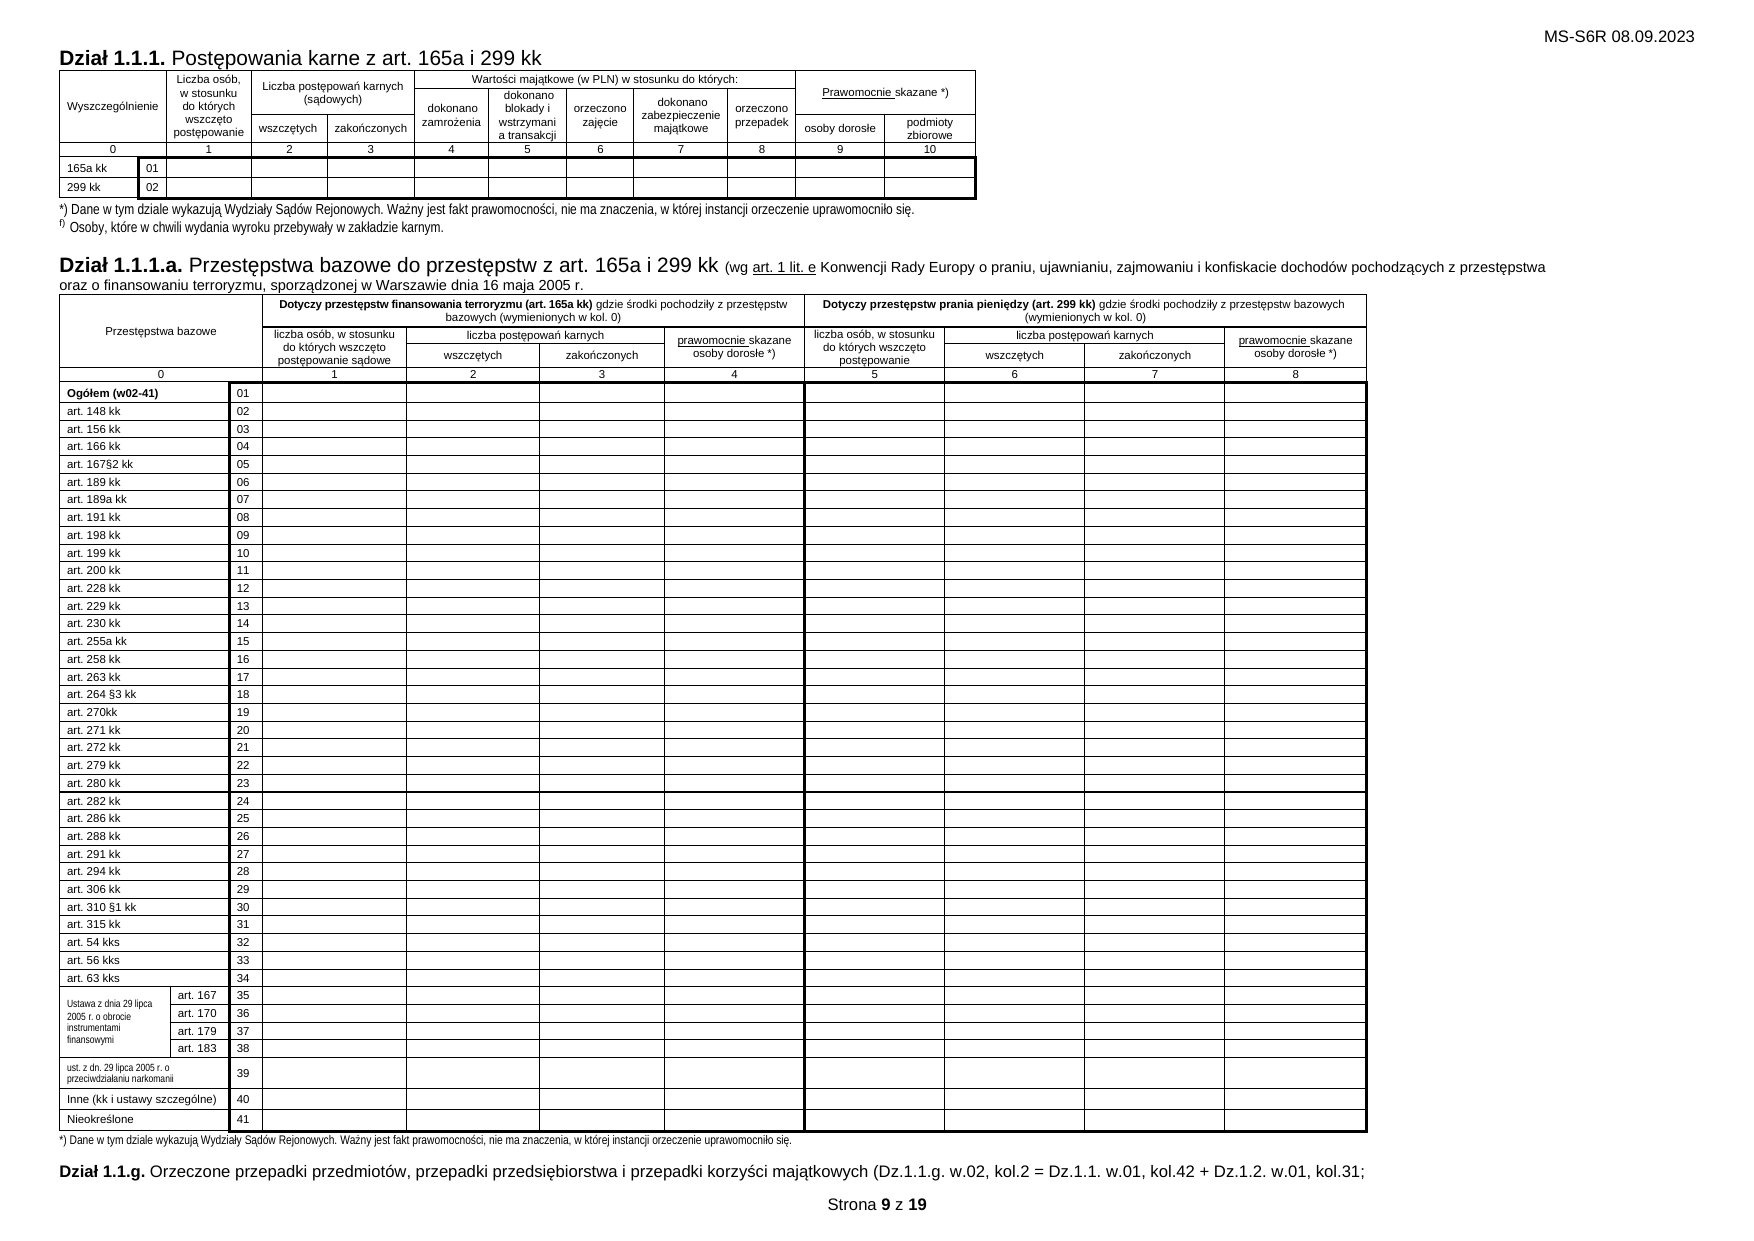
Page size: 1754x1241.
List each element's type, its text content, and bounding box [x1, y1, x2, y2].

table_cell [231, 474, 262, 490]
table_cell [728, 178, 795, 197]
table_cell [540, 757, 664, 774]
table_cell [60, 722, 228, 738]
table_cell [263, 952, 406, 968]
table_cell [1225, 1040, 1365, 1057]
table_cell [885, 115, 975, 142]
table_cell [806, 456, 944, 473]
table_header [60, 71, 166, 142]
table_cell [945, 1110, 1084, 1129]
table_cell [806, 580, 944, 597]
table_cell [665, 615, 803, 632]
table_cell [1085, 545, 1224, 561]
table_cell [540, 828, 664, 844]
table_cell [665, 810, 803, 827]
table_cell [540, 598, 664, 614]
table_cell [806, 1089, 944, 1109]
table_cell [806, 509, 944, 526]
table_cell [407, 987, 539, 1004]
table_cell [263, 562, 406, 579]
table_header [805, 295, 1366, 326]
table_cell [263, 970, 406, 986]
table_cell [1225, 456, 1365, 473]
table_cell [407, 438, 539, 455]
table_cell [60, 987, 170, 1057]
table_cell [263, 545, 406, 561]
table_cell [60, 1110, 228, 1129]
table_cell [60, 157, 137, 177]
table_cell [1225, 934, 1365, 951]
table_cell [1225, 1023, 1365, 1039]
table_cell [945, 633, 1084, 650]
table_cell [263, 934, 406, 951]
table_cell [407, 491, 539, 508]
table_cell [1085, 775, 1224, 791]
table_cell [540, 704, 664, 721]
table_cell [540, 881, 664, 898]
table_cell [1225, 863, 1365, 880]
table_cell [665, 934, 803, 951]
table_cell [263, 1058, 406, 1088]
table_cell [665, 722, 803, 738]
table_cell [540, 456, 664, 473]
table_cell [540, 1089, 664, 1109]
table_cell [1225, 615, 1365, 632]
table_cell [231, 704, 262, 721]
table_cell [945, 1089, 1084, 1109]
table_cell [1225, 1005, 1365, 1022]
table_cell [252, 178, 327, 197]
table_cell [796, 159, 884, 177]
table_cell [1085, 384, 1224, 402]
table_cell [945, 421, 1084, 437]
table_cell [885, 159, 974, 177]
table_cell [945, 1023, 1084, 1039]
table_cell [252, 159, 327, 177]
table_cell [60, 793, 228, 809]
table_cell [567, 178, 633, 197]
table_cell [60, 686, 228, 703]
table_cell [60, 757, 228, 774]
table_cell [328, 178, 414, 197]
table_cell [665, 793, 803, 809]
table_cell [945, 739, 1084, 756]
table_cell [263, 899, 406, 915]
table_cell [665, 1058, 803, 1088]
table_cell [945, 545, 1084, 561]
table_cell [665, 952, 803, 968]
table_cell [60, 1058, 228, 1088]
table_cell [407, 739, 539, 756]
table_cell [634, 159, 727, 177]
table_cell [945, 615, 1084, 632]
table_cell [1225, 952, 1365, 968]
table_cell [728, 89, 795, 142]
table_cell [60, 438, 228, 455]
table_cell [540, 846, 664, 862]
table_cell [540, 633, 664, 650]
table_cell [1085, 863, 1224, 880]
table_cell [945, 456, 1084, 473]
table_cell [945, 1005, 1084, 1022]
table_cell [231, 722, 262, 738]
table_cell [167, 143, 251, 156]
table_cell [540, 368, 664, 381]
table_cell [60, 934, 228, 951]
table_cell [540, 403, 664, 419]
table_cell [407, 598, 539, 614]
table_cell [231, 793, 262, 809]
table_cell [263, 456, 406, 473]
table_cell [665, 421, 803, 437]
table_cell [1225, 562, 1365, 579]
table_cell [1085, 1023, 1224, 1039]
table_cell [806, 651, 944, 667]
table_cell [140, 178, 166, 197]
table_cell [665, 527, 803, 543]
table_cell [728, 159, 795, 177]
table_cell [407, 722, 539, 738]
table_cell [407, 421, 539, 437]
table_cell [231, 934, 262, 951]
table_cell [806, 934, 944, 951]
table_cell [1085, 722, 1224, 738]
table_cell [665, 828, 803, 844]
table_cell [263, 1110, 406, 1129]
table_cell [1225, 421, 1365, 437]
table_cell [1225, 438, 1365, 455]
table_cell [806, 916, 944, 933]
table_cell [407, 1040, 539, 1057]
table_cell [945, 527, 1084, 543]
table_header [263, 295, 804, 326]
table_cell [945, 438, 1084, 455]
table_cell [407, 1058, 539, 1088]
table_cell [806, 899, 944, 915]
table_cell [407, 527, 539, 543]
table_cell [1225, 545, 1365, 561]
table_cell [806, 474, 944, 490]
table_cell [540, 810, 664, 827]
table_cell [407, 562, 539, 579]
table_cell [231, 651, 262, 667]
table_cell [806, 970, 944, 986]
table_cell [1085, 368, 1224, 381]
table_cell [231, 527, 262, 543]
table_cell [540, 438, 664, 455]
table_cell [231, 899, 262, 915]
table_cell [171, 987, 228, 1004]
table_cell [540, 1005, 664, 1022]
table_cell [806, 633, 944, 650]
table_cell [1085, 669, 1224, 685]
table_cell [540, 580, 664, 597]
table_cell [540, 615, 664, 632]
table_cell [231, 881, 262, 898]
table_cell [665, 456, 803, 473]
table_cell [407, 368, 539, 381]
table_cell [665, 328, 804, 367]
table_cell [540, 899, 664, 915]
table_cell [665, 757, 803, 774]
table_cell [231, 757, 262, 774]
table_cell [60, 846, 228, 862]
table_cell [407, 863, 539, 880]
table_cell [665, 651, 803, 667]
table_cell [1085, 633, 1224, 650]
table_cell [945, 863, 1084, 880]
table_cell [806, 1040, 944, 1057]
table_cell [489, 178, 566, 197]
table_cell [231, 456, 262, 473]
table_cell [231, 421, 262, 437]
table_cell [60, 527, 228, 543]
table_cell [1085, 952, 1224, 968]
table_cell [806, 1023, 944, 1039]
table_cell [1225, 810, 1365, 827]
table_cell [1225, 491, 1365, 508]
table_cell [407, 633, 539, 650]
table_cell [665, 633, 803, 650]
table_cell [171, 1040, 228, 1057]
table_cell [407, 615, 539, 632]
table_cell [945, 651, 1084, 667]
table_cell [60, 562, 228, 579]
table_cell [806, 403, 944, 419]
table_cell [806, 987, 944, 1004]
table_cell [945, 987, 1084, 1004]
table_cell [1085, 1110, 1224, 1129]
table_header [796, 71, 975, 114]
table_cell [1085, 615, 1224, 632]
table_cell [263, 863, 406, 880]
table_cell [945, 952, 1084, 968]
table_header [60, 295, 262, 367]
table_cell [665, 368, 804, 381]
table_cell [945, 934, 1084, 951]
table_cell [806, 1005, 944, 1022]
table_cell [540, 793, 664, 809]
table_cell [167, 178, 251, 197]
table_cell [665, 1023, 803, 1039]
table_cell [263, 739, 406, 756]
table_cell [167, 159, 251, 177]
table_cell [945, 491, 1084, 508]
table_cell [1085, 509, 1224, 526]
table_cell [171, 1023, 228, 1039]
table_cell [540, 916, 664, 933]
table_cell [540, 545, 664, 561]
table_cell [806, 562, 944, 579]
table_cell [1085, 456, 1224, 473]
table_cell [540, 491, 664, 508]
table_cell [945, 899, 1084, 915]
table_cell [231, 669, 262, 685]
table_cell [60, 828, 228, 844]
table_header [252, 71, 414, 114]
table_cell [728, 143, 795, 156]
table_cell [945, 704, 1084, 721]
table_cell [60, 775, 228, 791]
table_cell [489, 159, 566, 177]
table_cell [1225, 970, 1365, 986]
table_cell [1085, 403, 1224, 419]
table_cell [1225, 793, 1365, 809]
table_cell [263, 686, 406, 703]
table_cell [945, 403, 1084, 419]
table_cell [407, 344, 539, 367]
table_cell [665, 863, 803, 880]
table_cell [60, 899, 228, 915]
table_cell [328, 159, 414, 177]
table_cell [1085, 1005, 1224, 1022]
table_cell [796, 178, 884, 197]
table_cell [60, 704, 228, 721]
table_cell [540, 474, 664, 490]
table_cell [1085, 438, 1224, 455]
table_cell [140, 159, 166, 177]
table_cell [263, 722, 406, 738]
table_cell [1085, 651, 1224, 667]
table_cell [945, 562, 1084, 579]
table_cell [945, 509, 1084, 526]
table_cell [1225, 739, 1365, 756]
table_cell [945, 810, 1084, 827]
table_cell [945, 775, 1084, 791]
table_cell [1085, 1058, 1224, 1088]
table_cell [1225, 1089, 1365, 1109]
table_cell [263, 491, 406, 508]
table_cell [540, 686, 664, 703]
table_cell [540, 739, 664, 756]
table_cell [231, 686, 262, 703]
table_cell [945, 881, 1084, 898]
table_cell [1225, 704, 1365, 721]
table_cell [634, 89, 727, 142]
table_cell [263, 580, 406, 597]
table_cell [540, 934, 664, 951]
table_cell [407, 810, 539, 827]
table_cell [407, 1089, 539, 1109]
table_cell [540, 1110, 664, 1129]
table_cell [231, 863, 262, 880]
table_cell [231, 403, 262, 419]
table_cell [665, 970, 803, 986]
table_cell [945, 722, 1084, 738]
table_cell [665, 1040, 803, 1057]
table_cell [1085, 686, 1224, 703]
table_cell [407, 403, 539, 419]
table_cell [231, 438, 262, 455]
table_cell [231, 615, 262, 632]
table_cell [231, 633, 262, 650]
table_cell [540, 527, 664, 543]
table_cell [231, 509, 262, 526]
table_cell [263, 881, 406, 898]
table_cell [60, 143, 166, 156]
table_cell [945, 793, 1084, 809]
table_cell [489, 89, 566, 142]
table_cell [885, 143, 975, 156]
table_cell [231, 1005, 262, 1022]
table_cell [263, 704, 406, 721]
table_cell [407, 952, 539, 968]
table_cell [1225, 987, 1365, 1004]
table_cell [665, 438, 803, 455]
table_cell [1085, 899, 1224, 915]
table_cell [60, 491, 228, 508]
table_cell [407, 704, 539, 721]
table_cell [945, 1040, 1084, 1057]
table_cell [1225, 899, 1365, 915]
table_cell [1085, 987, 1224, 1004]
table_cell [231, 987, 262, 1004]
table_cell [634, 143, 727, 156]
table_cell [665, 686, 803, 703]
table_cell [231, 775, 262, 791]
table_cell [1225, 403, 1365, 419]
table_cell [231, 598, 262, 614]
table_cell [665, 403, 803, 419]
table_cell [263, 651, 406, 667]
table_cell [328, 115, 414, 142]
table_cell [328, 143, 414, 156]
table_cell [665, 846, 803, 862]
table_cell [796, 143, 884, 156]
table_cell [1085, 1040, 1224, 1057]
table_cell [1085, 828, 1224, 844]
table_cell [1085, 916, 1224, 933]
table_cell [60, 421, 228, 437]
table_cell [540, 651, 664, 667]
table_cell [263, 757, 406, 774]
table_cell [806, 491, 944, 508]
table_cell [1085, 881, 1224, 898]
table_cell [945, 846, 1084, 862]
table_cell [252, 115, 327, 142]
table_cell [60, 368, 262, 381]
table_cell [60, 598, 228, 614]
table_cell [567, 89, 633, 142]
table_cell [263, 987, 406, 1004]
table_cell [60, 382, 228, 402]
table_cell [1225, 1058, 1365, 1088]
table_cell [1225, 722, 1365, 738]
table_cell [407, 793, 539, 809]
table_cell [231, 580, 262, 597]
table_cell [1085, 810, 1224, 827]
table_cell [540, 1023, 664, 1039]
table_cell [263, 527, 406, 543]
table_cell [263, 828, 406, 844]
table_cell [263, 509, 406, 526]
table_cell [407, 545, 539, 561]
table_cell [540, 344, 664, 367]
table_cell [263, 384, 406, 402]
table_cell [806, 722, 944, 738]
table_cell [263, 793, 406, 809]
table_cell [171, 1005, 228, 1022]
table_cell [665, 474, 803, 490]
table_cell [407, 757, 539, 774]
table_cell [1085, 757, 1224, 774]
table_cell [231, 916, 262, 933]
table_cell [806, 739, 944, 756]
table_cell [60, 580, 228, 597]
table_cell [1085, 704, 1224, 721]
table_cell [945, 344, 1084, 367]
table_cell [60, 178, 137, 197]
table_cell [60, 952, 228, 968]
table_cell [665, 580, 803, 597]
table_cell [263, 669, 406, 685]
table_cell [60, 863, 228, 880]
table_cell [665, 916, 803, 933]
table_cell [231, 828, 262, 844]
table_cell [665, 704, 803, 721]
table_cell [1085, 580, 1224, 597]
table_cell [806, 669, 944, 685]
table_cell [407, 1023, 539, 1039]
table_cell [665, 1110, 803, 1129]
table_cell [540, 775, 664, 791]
text *) Dane w tym dziale wykazują Wydziały Sądów Rejonowych. Ważny jest fakt prawomocności, nie ma znaczenia, w której instancji orzeczenie uprawomocniło się. [59, 200, 1695, 217]
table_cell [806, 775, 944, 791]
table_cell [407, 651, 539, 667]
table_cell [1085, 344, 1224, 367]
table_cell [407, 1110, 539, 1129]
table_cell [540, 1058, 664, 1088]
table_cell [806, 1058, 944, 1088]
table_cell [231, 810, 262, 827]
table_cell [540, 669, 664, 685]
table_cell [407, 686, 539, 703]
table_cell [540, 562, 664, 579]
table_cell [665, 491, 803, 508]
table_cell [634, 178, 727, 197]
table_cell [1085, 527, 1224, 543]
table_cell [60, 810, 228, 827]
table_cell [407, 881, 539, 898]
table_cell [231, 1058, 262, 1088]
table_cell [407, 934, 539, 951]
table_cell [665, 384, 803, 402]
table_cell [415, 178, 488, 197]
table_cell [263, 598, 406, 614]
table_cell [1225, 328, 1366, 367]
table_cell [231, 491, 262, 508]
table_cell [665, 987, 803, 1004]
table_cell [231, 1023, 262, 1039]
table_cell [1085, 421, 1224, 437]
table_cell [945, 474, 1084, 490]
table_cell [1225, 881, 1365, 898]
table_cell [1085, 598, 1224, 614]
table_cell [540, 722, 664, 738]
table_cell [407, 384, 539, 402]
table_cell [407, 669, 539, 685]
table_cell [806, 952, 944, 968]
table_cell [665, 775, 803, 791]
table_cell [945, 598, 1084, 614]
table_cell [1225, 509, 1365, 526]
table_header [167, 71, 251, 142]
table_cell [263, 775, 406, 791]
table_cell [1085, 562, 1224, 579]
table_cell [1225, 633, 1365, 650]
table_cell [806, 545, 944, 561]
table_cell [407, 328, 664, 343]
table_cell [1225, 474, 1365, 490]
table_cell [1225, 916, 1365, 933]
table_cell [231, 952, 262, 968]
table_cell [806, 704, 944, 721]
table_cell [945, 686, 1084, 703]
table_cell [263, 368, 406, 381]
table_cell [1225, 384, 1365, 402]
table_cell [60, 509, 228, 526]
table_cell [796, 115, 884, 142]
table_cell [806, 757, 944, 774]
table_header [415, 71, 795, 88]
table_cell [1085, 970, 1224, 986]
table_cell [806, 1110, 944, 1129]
text Dział 1.1.1.a. Przestępstwa bazowe do przestępstw z art. 165a i 299 kk (wg art. 1 lit. e Konwencji Rady Europy o praniu, ujawnianiu, zajmowaniu i konfiskacie dochodów pochodzących z przestępstwa oraz o finansowaniu terroryzmu, sporządzonej w Warszawie dnia 16 maja 2005 r. [59, 253, 1695, 294]
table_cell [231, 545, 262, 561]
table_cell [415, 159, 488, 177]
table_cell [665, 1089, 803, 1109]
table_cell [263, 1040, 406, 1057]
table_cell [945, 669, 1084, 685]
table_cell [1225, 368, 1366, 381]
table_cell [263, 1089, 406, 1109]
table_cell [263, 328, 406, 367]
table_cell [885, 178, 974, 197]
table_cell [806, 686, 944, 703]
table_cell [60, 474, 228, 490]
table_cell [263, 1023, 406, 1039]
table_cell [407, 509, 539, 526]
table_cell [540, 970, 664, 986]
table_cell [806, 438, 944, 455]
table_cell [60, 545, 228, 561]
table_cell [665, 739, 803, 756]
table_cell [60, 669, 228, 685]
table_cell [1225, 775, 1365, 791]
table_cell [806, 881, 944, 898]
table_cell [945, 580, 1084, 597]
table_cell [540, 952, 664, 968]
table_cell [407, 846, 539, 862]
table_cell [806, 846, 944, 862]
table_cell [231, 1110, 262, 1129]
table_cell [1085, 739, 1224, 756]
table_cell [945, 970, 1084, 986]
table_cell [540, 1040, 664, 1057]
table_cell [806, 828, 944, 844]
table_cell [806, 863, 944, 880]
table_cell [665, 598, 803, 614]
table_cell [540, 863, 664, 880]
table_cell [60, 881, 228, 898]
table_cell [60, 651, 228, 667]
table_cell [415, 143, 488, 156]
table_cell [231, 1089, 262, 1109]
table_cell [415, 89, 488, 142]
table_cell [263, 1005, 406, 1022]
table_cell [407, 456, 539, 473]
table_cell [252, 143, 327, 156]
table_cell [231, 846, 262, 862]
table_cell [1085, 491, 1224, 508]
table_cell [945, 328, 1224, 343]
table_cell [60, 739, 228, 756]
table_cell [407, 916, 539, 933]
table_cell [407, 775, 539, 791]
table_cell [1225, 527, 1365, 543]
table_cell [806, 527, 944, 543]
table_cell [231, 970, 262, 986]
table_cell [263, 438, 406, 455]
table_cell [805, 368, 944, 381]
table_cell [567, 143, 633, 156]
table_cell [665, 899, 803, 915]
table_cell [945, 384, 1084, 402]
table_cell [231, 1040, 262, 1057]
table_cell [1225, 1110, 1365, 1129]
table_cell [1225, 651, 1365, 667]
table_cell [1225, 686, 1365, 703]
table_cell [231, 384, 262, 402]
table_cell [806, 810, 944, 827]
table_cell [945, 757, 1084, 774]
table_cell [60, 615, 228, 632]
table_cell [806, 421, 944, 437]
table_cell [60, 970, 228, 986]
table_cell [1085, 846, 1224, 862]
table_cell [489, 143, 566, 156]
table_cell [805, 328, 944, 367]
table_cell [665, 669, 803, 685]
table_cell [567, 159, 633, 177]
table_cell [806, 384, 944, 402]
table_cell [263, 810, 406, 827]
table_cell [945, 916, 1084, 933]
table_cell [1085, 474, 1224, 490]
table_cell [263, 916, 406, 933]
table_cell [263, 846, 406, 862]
text Dział 1.1.g. Orzeczone przepadki przedmiotów, przepadki przedsiębiorstwa i przepadki korzyści majątkowych (Dz.1.1.g. w.02, kol.2 = Dz.1.1. w.01, kol.42 + Dz.1.2. w.01, kol.31; [59, 1161, 1695, 1181]
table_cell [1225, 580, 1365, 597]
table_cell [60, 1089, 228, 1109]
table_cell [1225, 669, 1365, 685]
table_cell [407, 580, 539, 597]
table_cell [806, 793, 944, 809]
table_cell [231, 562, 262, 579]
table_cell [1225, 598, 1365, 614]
text *) Dane w tym dziale wykazują Wydziały Sądów Rejonowych. Ważny jest fakt prawomocności, nie ma znaczenia, w której instancji orzeczenie uprawomocniło się. [59, 1133, 1695, 1147]
text f) Osoby, które w chwili wydania wyroku przebywały w zakładzie karnym. [59, 217, 1695, 236]
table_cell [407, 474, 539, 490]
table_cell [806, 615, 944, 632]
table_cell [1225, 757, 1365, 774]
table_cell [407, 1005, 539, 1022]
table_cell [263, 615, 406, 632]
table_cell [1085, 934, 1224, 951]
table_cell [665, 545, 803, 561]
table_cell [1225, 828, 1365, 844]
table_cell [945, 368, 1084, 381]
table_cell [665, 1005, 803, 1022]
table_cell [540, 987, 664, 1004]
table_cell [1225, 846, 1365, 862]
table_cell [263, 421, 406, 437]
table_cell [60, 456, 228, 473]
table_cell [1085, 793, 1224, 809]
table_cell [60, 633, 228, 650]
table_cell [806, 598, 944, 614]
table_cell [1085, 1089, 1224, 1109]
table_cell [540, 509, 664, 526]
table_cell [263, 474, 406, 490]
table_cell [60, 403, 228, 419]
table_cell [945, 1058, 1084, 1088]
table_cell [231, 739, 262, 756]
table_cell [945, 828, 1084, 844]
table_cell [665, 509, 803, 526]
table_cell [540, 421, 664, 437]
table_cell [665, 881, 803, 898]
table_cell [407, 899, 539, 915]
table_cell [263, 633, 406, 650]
text Dział 1.1.1. Postępowania karne z art. 165a i 299 kk [59, 46, 1695, 70]
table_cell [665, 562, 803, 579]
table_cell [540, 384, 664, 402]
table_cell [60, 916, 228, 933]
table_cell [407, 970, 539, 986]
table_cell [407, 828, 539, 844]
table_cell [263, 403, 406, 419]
